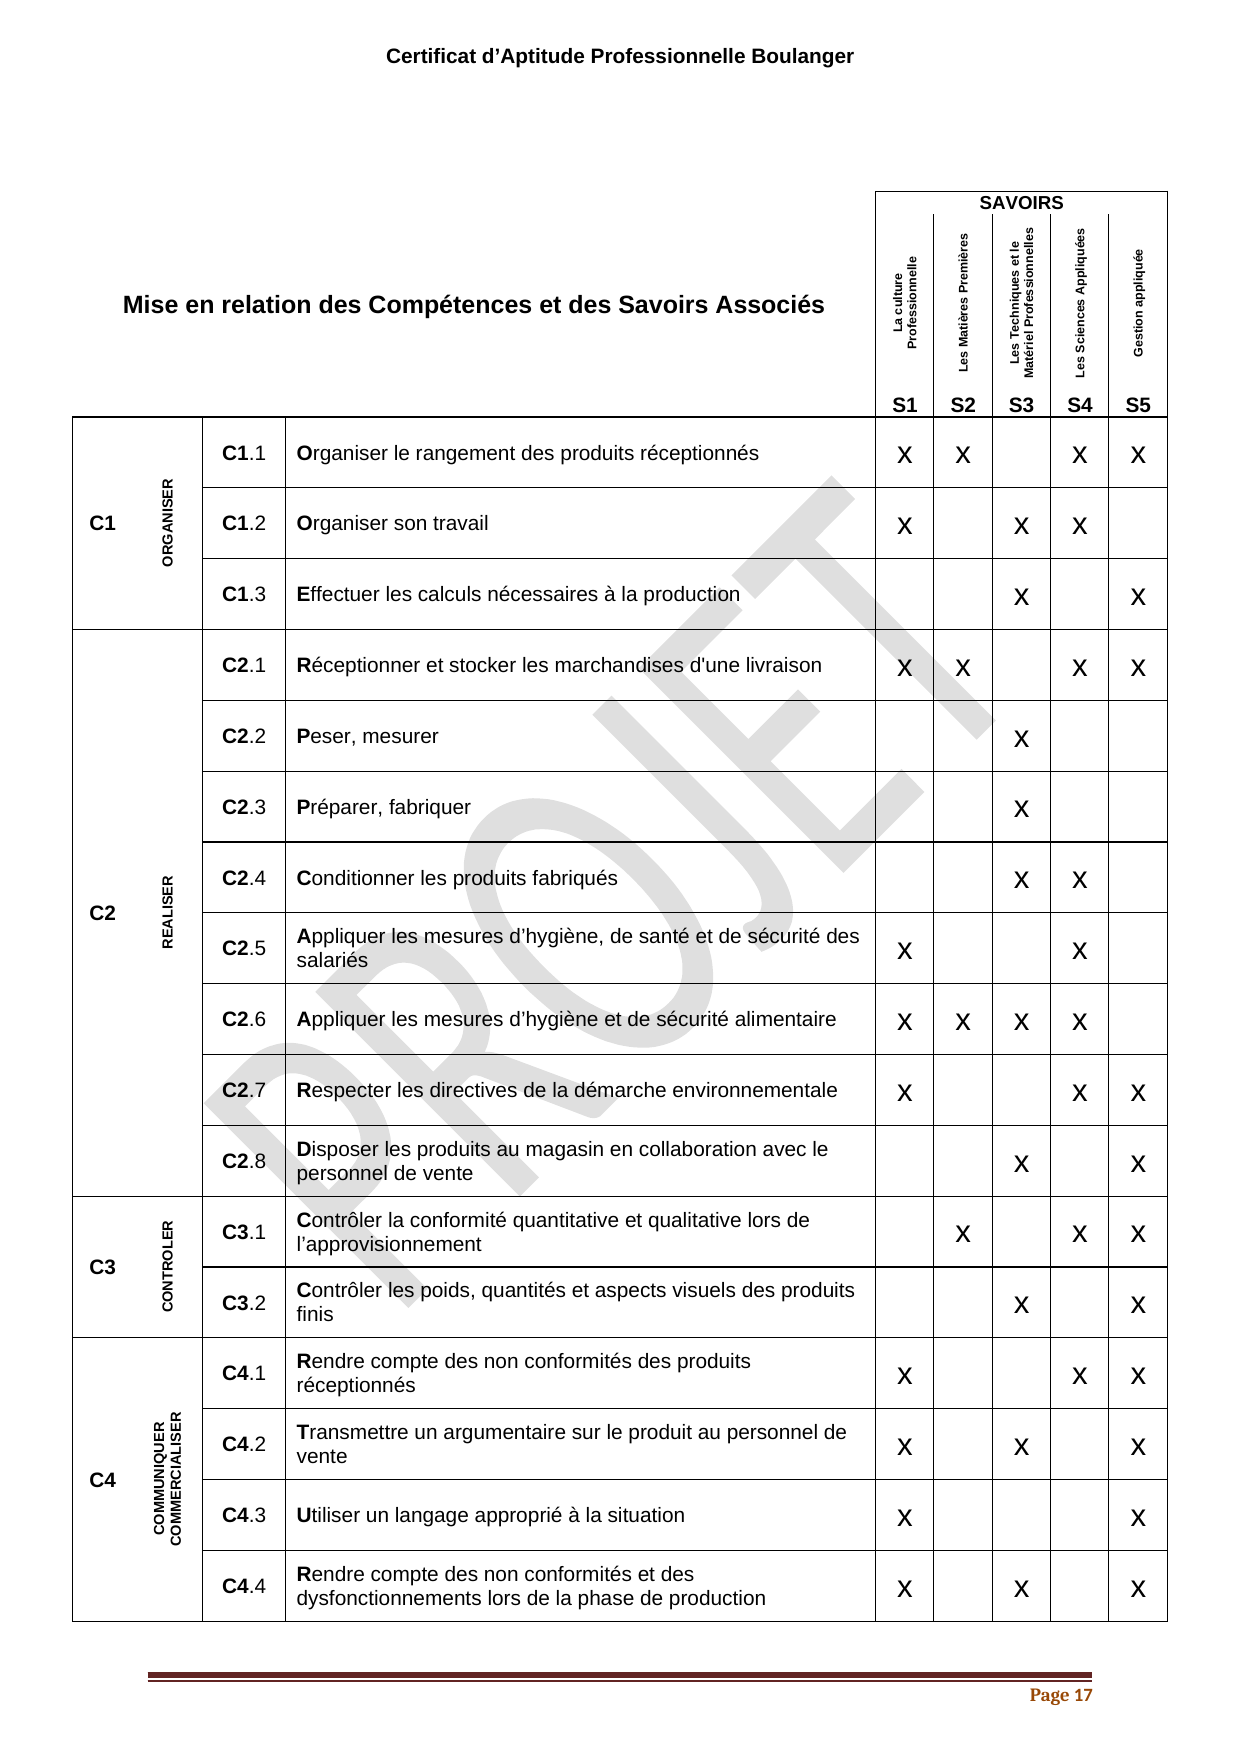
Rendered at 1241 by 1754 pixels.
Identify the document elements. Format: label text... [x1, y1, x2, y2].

table_cell [993, 630, 1050, 700]
table_cell [1051, 1268, 1108, 1337]
table_cell [993, 913, 1050, 983]
table_cell Les Sciences Appliquées [1051, 214, 1108, 391]
table_cell Utiliser un langage approprié à la situation [286, 1480, 875, 1550]
table_cell [876, 559, 933, 629]
table_cell x [993, 1551, 1050, 1621]
table_cell C2.4 [203, 843, 285, 912]
table_cell x [1051, 843, 1108, 912]
table_cell x [993, 984, 1050, 1054]
table_cell [1051, 1409, 1108, 1479]
table_cell [876, 843, 933, 912]
table_cell Effectuer les calculs nécessaires à la production [286, 559, 875, 629]
table_cell Préparer, fabriquer [286, 772, 875, 841]
table_cell x [1051, 418, 1108, 487]
table_cell [934, 701, 992, 771]
table_cell S2 [934, 391, 992, 416]
table_cell [1051, 559, 1108, 629]
table_cell [876, 1126, 933, 1196]
table_cell [876, 701, 933, 771]
table_cell C1 [73, 418, 132, 629]
table_cell C4 [73, 1338, 132, 1621]
table_cell C4.1 [203, 1338, 285, 1408]
table_cell [993, 1480, 1050, 1550]
table_cell REALISER [132, 630, 202, 1196]
table_cell x [876, 913, 933, 983]
table_cell x [934, 418, 992, 487]
table_cell Transmettre un argumentaire sur le produit au personnel de vente [286, 1409, 875, 1479]
table_cell Rendre compte des non conformités et des dysfonctionnements lors de la phase de production [286, 1551, 875, 1621]
table_cell C3 [73, 1197, 132, 1337]
table_cell x [1109, 1268, 1167, 1337]
table_cell [934, 1480, 992, 1550]
table_cell x [876, 1409, 933, 1479]
table_cell x [1051, 488, 1108, 558]
table_cell C1.2 [203, 488, 285, 558]
table_cell C2.3 [203, 772, 285, 841]
table_cell S4 [1051, 391, 1108, 416]
table_cell Les Techniques et le Matériel Professionnelles [993, 214, 1050, 391]
table_cell [876, 1268, 933, 1337]
table_cell x [1109, 1409, 1167, 1479]
table_cell x [993, 843, 1050, 912]
table_cell x [993, 1409, 1050, 1479]
table_cell [934, 1055, 992, 1125]
table_cell [934, 488, 992, 558]
table_cell x [876, 1551, 933, 1621]
table_cell [934, 772, 992, 841]
table_cell [934, 559, 992, 629]
table_cell C3.2 [203, 1268, 285, 1337]
table_cell x [1051, 913, 1108, 983]
table_cell x [876, 1055, 933, 1125]
table_cell x [1109, 1197, 1167, 1266]
table_cell [1051, 1551, 1108, 1621]
table_cell [1109, 913, 1167, 983]
table_cell x [1051, 984, 1108, 1054]
table_cell ORGANISER [132, 418, 202, 629]
table_header Mise en relation des Compétences et des Savoirs Associés [73, 191, 875, 416]
table_cell x [1109, 630, 1167, 700]
table_cell x [876, 418, 933, 487]
table_cell [876, 1197, 933, 1266]
table_cell C4.2 [203, 1409, 285, 1479]
table_cell S1 [876, 391, 933, 416]
table_cell [1051, 701, 1108, 771]
table_cell [934, 843, 992, 912]
table_cell [993, 1197, 1050, 1266]
table_cell x [1109, 1338, 1167, 1408]
table_cell CONTROLER [132, 1197, 202, 1337]
table_cell C2.5 [203, 913, 285, 983]
table_cell x [934, 1197, 992, 1266]
table_cell C4.4 [203, 1551, 285, 1621]
table_cell Les Matières Premières [934, 214, 992, 391]
table_cell x [876, 1480, 933, 1550]
table_cell Conditionner les produits fabriqués [286, 843, 875, 912]
table_cell x [993, 1126, 1050, 1196]
table_cell x [876, 984, 933, 1054]
table_cell Organiser son travail [286, 488, 875, 558]
table_cell [1109, 984, 1167, 1054]
table_cell Contrôler la conformité quantitative et qualitative lors de l’approvisionnement [286, 1197, 875, 1266]
table_cell [993, 1055, 1050, 1125]
table_cell [1109, 488, 1167, 558]
table_cell x [934, 984, 992, 1054]
table_cell C2.7 [203, 1055, 285, 1125]
table_cell Réceptionner et stocker les marchandises d'une livraison [286, 630, 875, 700]
table_cell [1051, 1126, 1108, 1196]
table_cell Appliquer les mesures d’hygiène, de santé et de sécurité des salariés [286, 913, 875, 983]
table_cell C4.3 [203, 1480, 285, 1550]
table_cell x [1051, 630, 1108, 700]
table_cell [934, 1409, 992, 1479]
table_cell x [876, 488, 933, 558]
table_cell [1109, 772, 1167, 841]
table_cell [934, 1551, 992, 1621]
table_cell [876, 772, 933, 841]
table_cell S5 [1109, 391, 1167, 416]
table_cell [1051, 772, 1108, 841]
table_cell C2.6 [203, 984, 285, 1054]
table_cell [1051, 1480, 1108, 1550]
table_cell x [1051, 1197, 1108, 1266]
table_cell x [1109, 1055, 1167, 1125]
table_cell Respecter les directives de la démarche environnementale [286, 1055, 875, 1125]
table_cell x [993, 701, 1050, 771]
table_cell x [1109, 1551, 1167, 1621]
table_cell x [876, 1338, 933, 1408]
table_cell [934, 1126, 992, 1196]
table_cell x [1109, 1480, 1167, 1550]
table_cell C1.1 [203, 418, 285, 487]
table_cell [993, 1338, 1050, 1408]
table_cell Peser, mesurer [286, 701, 875, 771]
table_cell [934, 913, 992, 983]
table_cell x [993, 1268, 1050, 1337]
table_cell C2.8 [203, 1126, 285, 1196]
table_cell Gestion appliquée [1109, 214, 1167, 391]
table_cell [934, 1268, 992, 1337]
table_cell C2.1 [203, 630, 285, 700]
table_cell x [1109, 1126, 1167, 1196]
table_cell [934, 1338, 992, 1408]
table_cell Disposer les produits au magasin en collaboration avec le personnel de vente [286, 1126, 875, 1196]
table_cell COMMUNIQUER COMMERCIALISER [132, 1338, 202, 1621]
table_cell x [934, 630, 992, 700]
table_cell x [1051, 1055, 1108, 1125]
table_cell x [1051, 1338, 1108, 1408]
table_cell C3.1 [203, 1197, 285, 1266]
table_cell La culture Professionnelle [876, 214, 933, 391]
table_cell Contrôler les poids, quantités et aspects visuels des produits finis [286, 1268, 875, 1337]
table_cell x [876, 630, 933, 700]
table_cell [1109, 701, 1167, 771]
table_cell C2.2 [203, 701, 285, 771]
table_cell S3 [993, 391, 1050, 416]
table_cell x [1109, 418, 1167, 487]
table_cell Appliquer les mesures d’hygiène et de sécurité alimentaire [286, 984, 875, 1054]
table_cell x [993, 772, 1050, 841]
table_cell C2 [73, 630, 132, 1196]
table_cell [1109, 843, 1167, 912]
table_cell Organiser le rangement des produits réceptionnés [286, 418, 875, 487]
table_cell x [993, 488, 1050, 558]
table_cell x [993, 559, 1050, 629]
table_cell C1.3 [203, 559, 285, 629]
table_cell [993, 418, 1050, 487]
table_cell Rendre compte des non conformités des produits réceptionnés [286, 1338, 875, 1408]
table_cell x [1109, 559, 1167, 629]
table_header SAVOIRS [876, 192, 1167, 214]
